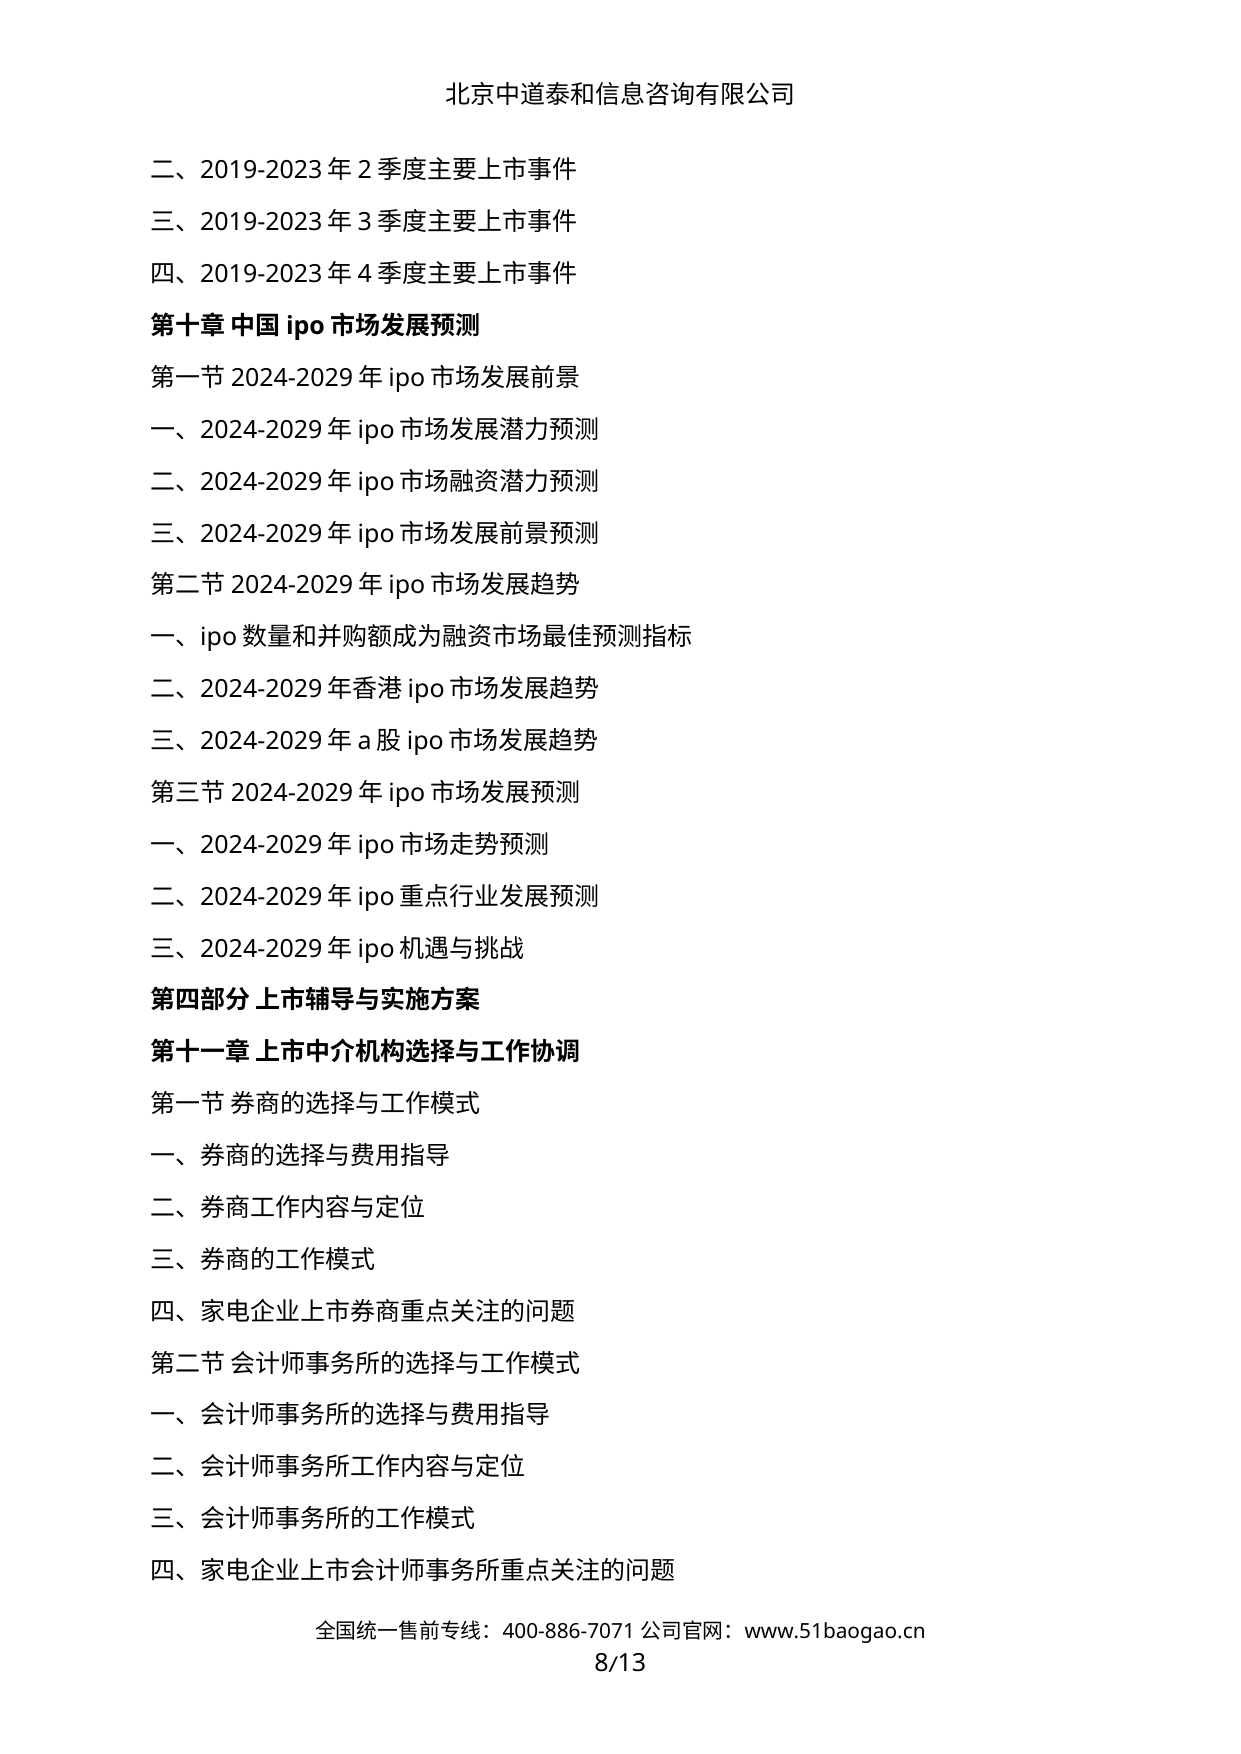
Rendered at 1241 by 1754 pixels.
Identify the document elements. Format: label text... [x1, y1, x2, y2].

text 二、2024-2029年ipo市场融资潜力预测 [150, 461, 1090, 497]
text 二、会计师事务所工作内容与定位 [150, 1447, 1090, 1483]
text 三、2019-2023年3季度主要上市事件 [150, 202, 1090, 238]
text 三、2024-2029年ipo机遇与挑战 [150, 928, 1090, 964]
text 第一节 2024-2029年ipo市场发展前景 [150, 357, 1090, 394]
text 第三节 2024-2029年ipo市场发展预测 [150, 772, 1090, 809]
text 四、2019-2023年4季度主要上市事件 [150, 254, 1090, 290]
text 一、2024-2029年ipo市场发展潜力预测 [150, 409, 1090, 446]
text 一、会计师事务所的选择与费用指导 [150, 1395, 1090, 1431]
text 一、券商的选择与费用指导 [150, 1136, 1090, 1172]
text 第一节 券商的选择与工作模式 [150, 1084, 1090, 1120]
text 第二节 会计师事务所的选择与工作模式 [150, 1343, 1090, 1379]
text 三、2024-2029年a股ipo市场发展趋势 [150, 721, 1090, 757]
text 四、家电企业上市券商重点关注的问题 [150, 1291, 1090, 1327]
text 二、2024-2029年香港ipo市场发展趋势 [150, 669, 1090, 705]
text 一、2024-2029年ipo市场走势预测 [150, 824, 1090, 861]
text 三、券商的工作模式 [150, 1239, 1090, 1276]
text 三、2024-2029年ipo市场发展前景预测 [150, 513, 1090, 549]
text 第十章 中国ipo市场发展预测 [150, 306, 1090, 342]
text 三、会计师事务所的工作模式 [150, 1499, 1090, 1535]
text 第四部分 上市辅导与实施方案 [150, 980, 1090, 1016]
text 二、2024-2029年ipo重点行业发展预测 [150, 876, 1090, 912]
text 四、家电企业上市会计师事务所重点关注的问题 [150, 1551, 1090, 1587]
text 二、2019-2023年2季度主要上市事件 [150, 150, 1090, 186]
text 一、ipo数量和并购额成为融资市场最佳预测指标 [150, 617, 1090, 653]
text 第十一章 上市中介机构选择与工作协调 [150, 1032, 1090, 1068]
text 第二节 2024-2029年ipo市场发展趋势 [150, 565, 1090, 601]
text 二、券商工作内容与定位 [150, 1187, 1090, 1224]
